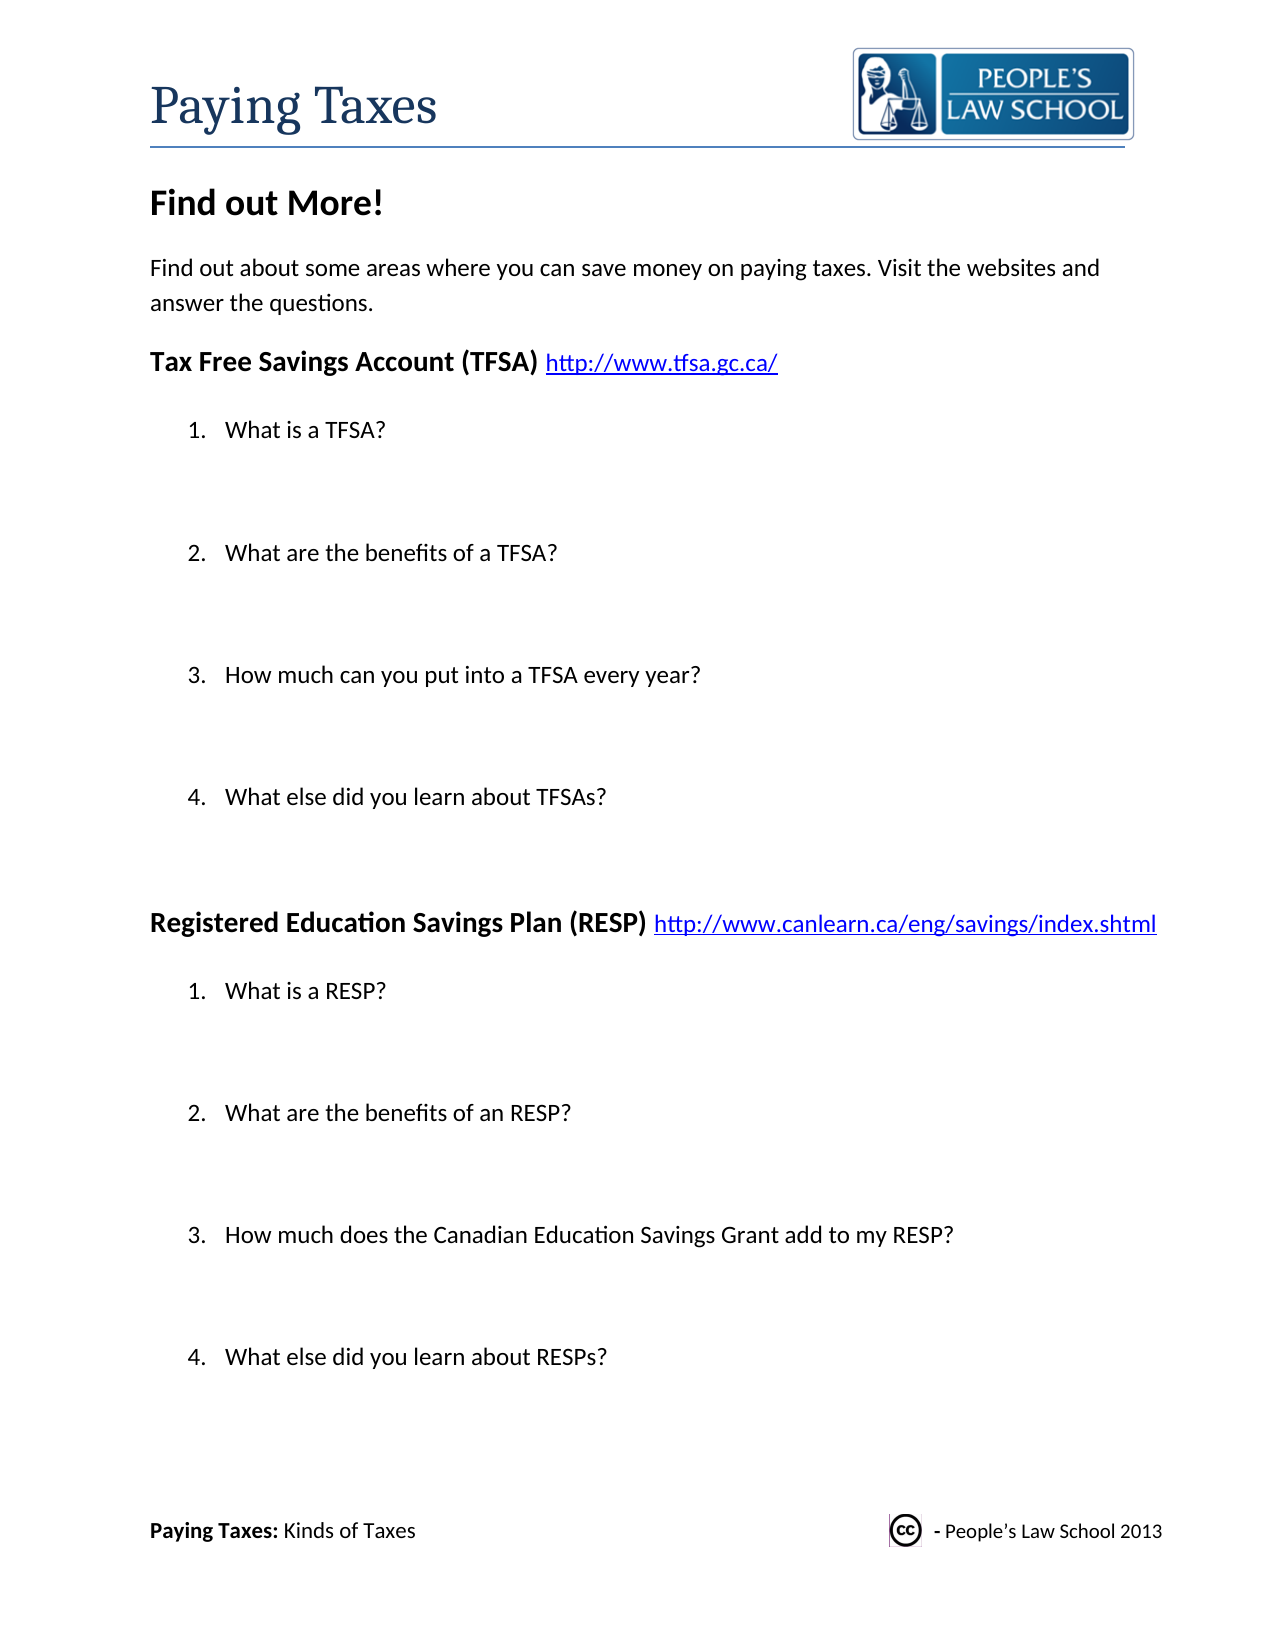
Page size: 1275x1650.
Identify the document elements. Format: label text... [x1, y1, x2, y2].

list How much can you put into a TFSA every year? [187, 659, 1125, 689]
list What is a TFSA? [187, 414, 1125, 445]
text Tax Free Savings Account (TFSA) http://www.tfsa.gc.ca/ [150, 343, 1125, 379]
list What is a RESP? [187, 975, 1125, 1005]
picture [851, 46, 1135, 142]
text Find out about some areas where you can save money on paying taxes. Visit the websites and answer the questions. [150, 252, 1125, 318]
list What else did you learn about TFSAs? [187, 781, 1125, 811]
list What else did you learn about RESPs? [187, 1341, 1125, 1372]
list How much does the Canadian Education Savings Grant add to my RESP? [187, 1219, 1125, 1249]
picture [889, 1514, 922, 1547]
list What are the benefits of an RESP? [187, 1097, 1125, 1127]
text Find out More! [150, 179, 1125, 225]
text Registered Education Savings Plan (RESP) http://www.canlearn.ca/eng/savings/index.shtml [150, 904, 1181, 939]
list What are the benefits of a TFSA? [187, 537, 1125, 567]
